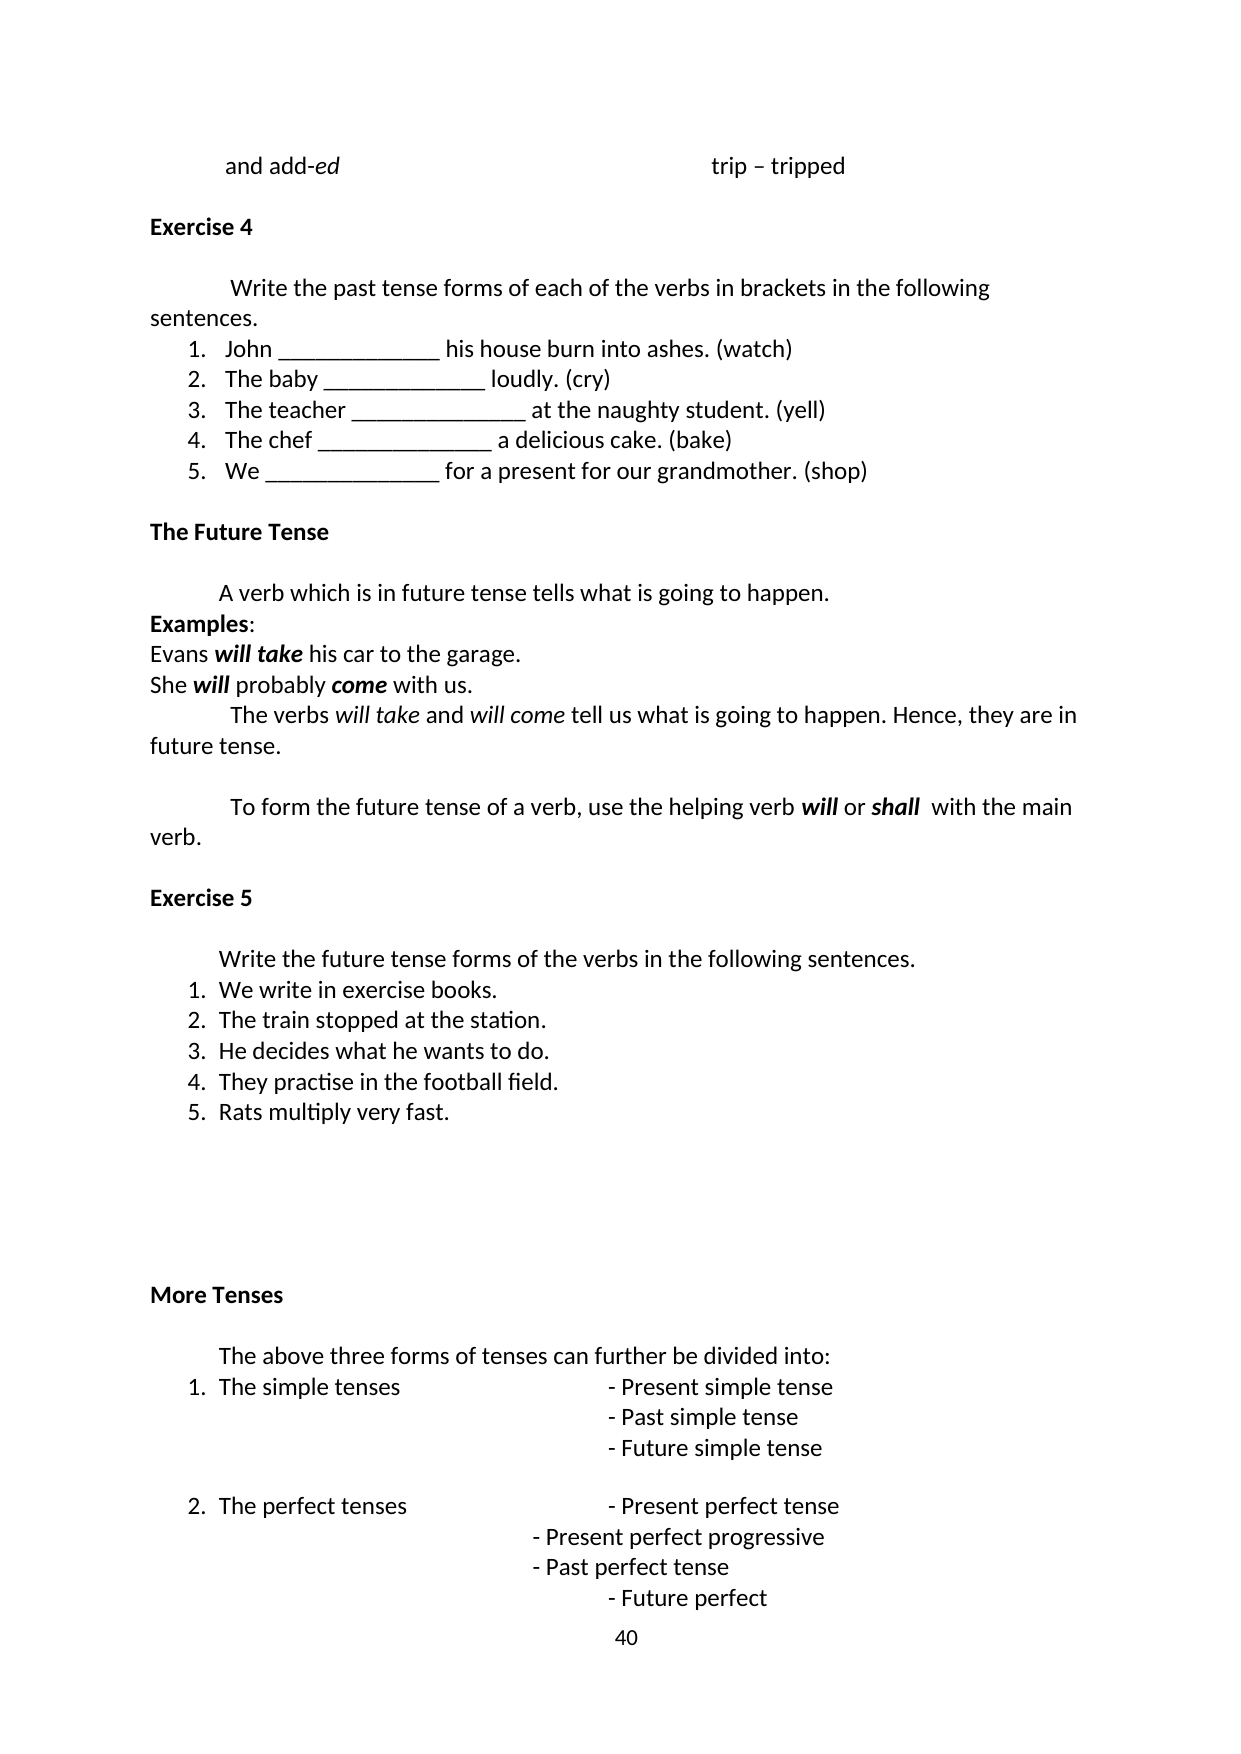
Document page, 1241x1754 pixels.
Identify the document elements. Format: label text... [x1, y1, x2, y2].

list The simple tenses - Present simple tense [187, 1371, 1102, 1401]
list We write in exercise books. [187, 974, 1102, 1004]
list He decides what he wants to do. [187, 1035, 1102, 1066]
list More Tenses [150, 1279, 1102, 1310]
list The perfect tenses - Present perfect tense [187, 1490, 1102, 1521]
list and add-ed trip – tripped [225, 150, 1102, 181]
text The above three forms of tenses can further be divided into: [150, 1340, 1102, 1371]
list - Future simple tense [225, 1432, 1102, 1462]
list They practise in the football field. [187, 1066, 1102, 1096]
list - Past simple tense [225, 1401, 1102, 1432]
text The Future Tense [150, 516, 1102, 547]
list We ______________ for a present for our grandmother. (shop) [187, 455, 1102, 486]
text She will probably come with us. [150, 669, 1102, 699]
text Write the past tense forms of each of the verbs in brackets in the following sentences. [150, 272, 1102, 333]
list Rats multiply very fast. [187, 1096, 1102, 1127]
list - Future perfect [187, 1582, 1102, 1612]
text Examples: [150, 608, 1102, 638]
text A verb which is in future tense tells what is going to happen. [150, 577, 1102, 608]
text Exercise 4 [150, 211, 1102, 242]
list The train stopped at the station. [187, 1004, 1102, 1035]
list - Present perfect progressive [187, 1521, 1102, 1551]
list The baby _____________ loudly. (cry) [187, 364, 1102, 394]
list - Past perfect tense [187, 1551, 1102, 1582]
text Write the future tense forms of the verbs in the following sentences. [150, 943, 1102, 974]
list The chef ______________ a delicious cake. (bake) [187, 425, 1102, 455]
text The verbs will take and will come tell us what is going to happen. Hence, they are in future tense. [150, 699, 1102, 760]
list John _____________ his house burn into ashes. (watch) [187, 333, 1102, 364]
text To form the future tense of a verb, use the helping verb will or shall with the main verb. [150, 791, 1102, 852]
text Evans will take his car to the garage. [150, 638, 1102, 669]
text Exercise 5 [150, 882, 1102, 913]
list The teacher ______________ at the naughty student. (yell) [187, 394, 1102, 425]
